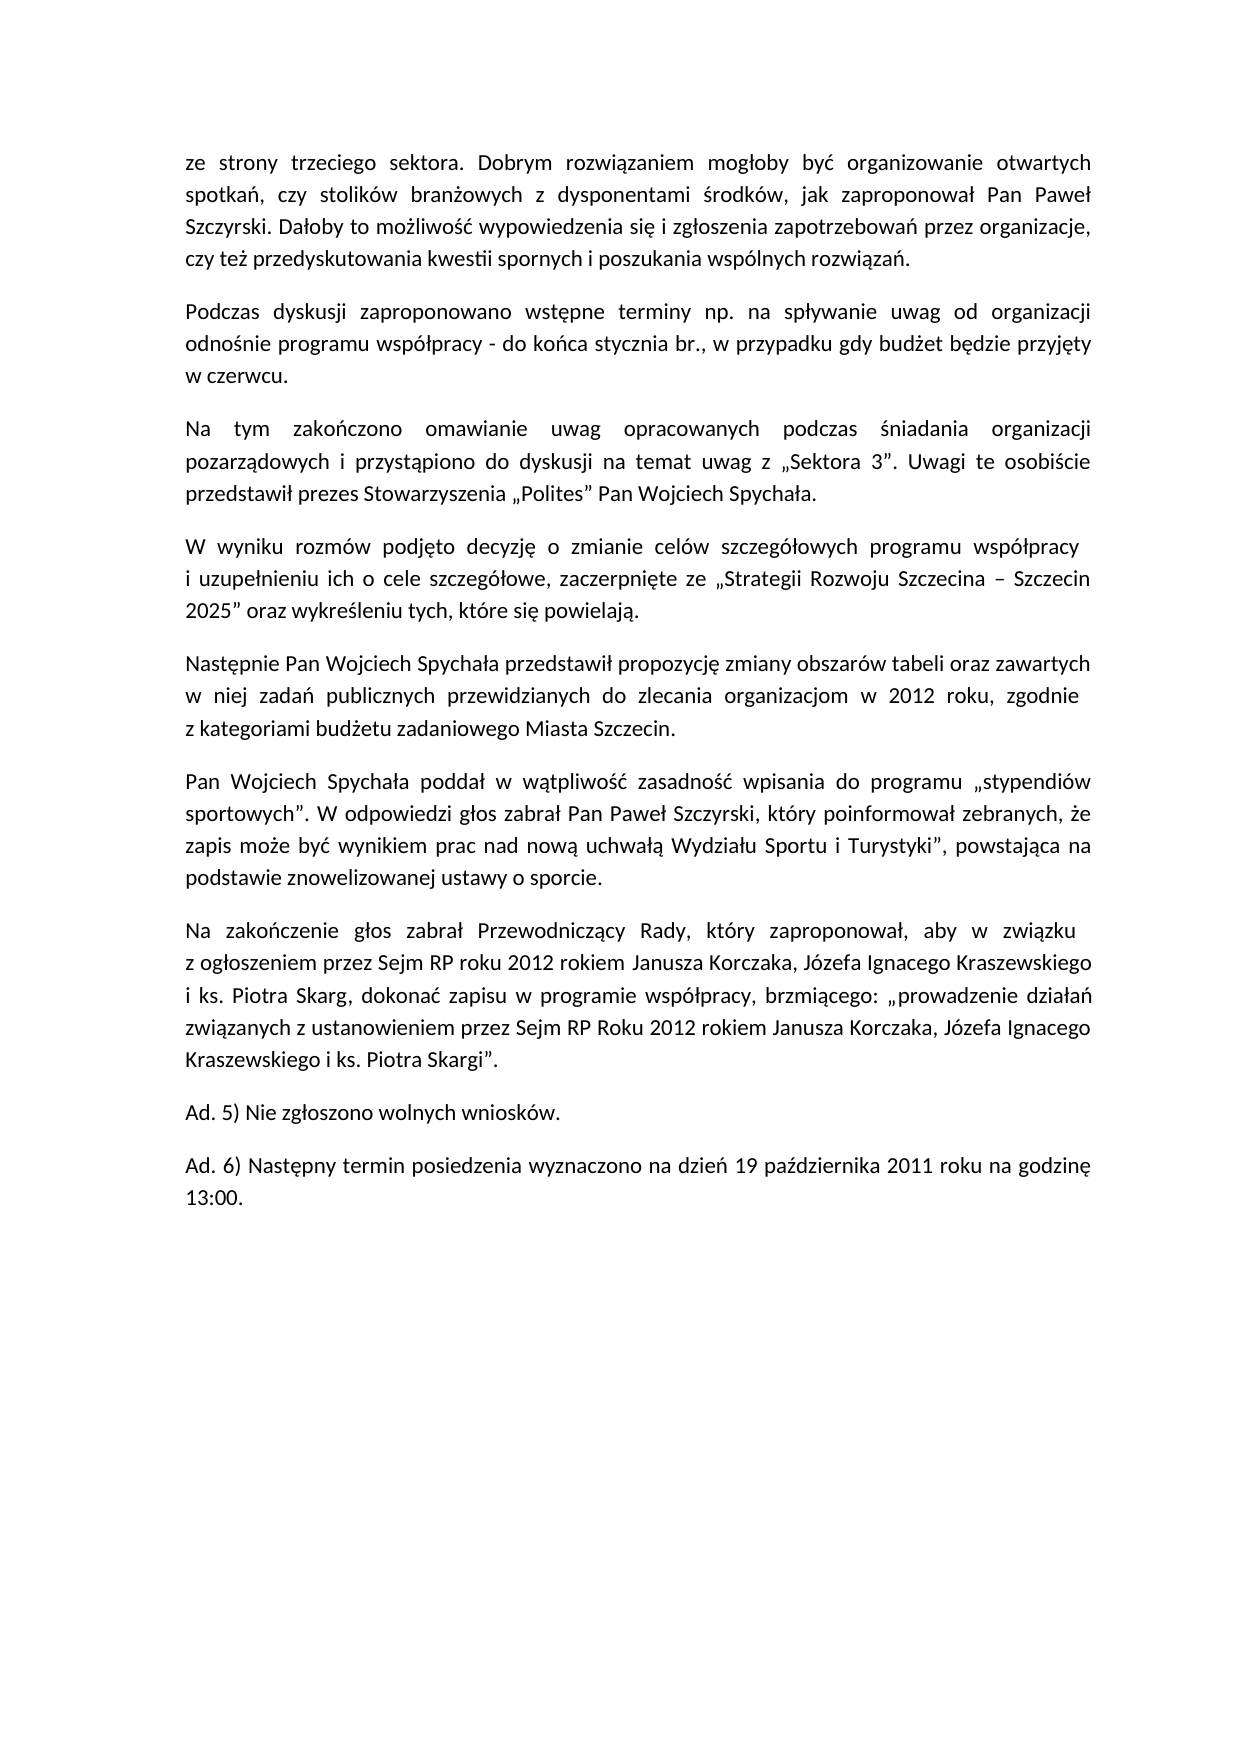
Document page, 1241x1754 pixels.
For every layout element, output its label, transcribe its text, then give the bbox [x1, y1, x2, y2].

text Na tym zakończono omawianie uwag opracowanych podczas śniadania organizacji pozarządowych i przystąpiono do dyskusji na temat uwag z „Sektora 3”. Uwagi te osobiście przedstawił prezes Stowarzyszenia „Polites” Pan Wojciech Spychała. [185, 414, 1093, 507]
text Następnie Pan Wojciech Spychała przedstawił propozycję zmiany obszarów tabeli oraz zawartych w niej zadań publicznych przewidzianych do zlecania organizacjom w 2012 roku, zgodnie z kategoriami budżetu zadaniowego Miasta Szczecin. [185, 649, 1093, 742]
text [185, 148, 1093, 272]
text Pan Wojciech Spychała poddał w wątpliwość zasadność wpisania do programu „stypendiów sportowych”. W odpowiedzi głos zabrał Pan Paweł Szczyrski, który poinformował zebranych, że zapis może być wynikiem prac nad nową uchwałą Wydziału Sportu i Turystyki”, powstająca na podstawie znowelizowanej ustawy o sporcie. [185, 767, 1093, 891]
text Ad. 6) Następny termin posiedzenia wyznaczono na dzień 19 października 2011 roku na godzinę 13:00. [185, 1151, 1093, 1211]
text Na zakończenie głos zabrał Przewodniczący Rady, który zaproponował, aby w związku z ogłoszeniem przez Sejm RP roku 2012 rokiem Janusza Korczaka, Józefa Ignacego Kraszewskiego i ks. Piotra Skarg, dokonać zapisu w programie współpracy, brzmiącego: „prowadzenie działań związanych z ustanowieniem przez Sejm RP Roku 2012 rokiem Janusza Korczaka, Józefa Ignacego Kraszewskiego i ks. Piotra Skargi”. [185, 916, 1093, 1073]
text Ad. 5) Nie zgłoszono wolnych wniosków. [185, 1098, 1093, 1126]
text Podczas dyskusji zaproponowano wstępne terminy np. na spływanie uwag od organizacji odnośnie programu współpracy - do końca stycznia br., w przypadku gdy budżet będzie przyjęty w czerwcu. [185, 297, 1093, 389]
text W wyniku rozmów podjęto decyzję o zmianie celów szczegółowych programu współpracy i uzupełnieniu ich o cele szczegółowe, zaczerpnięte ze „Strategii Rozwoju Szczecina – Szczecin 2025” oraz wykreśleniu tych, które się powielają. [185, 532, 1093, 624]
